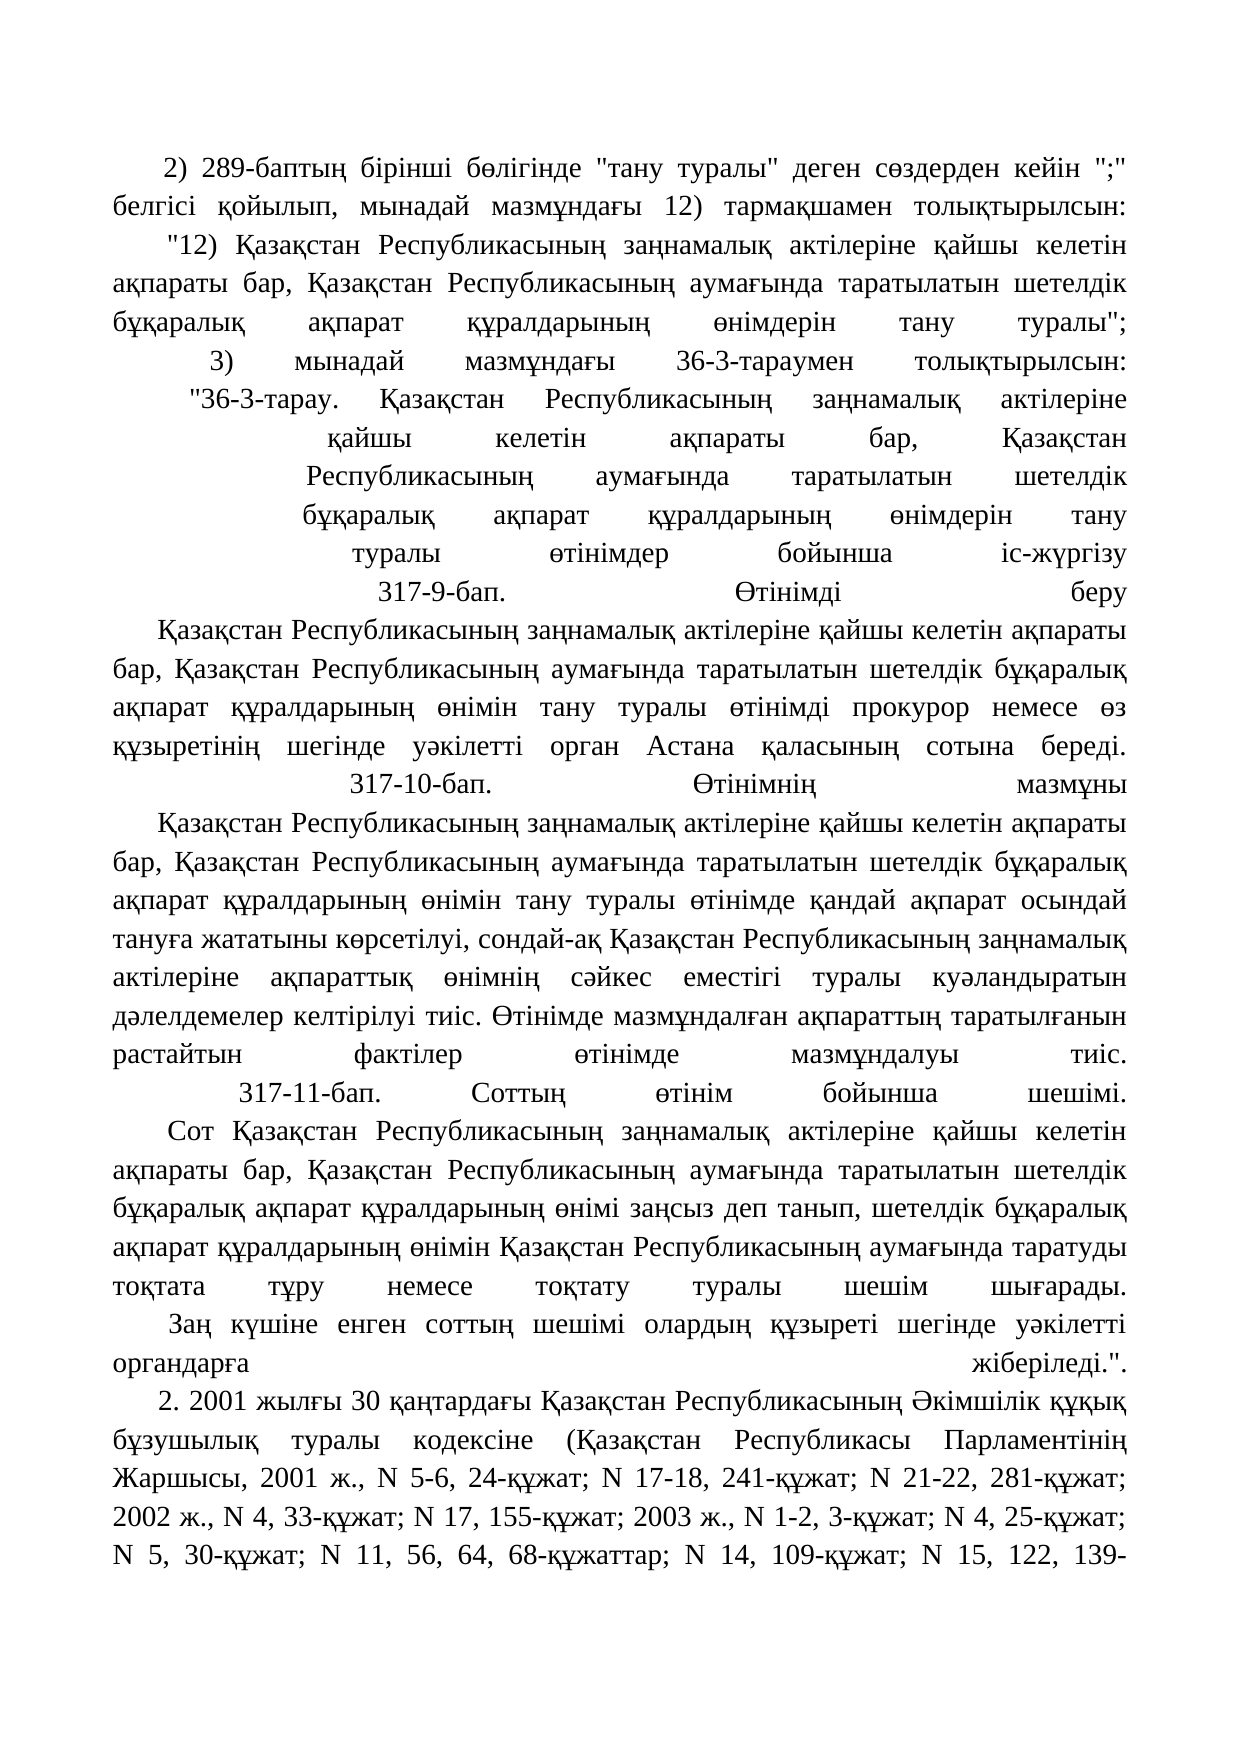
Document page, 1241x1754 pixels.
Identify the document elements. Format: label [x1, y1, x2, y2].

text [112, 150, 1128, 1571]
